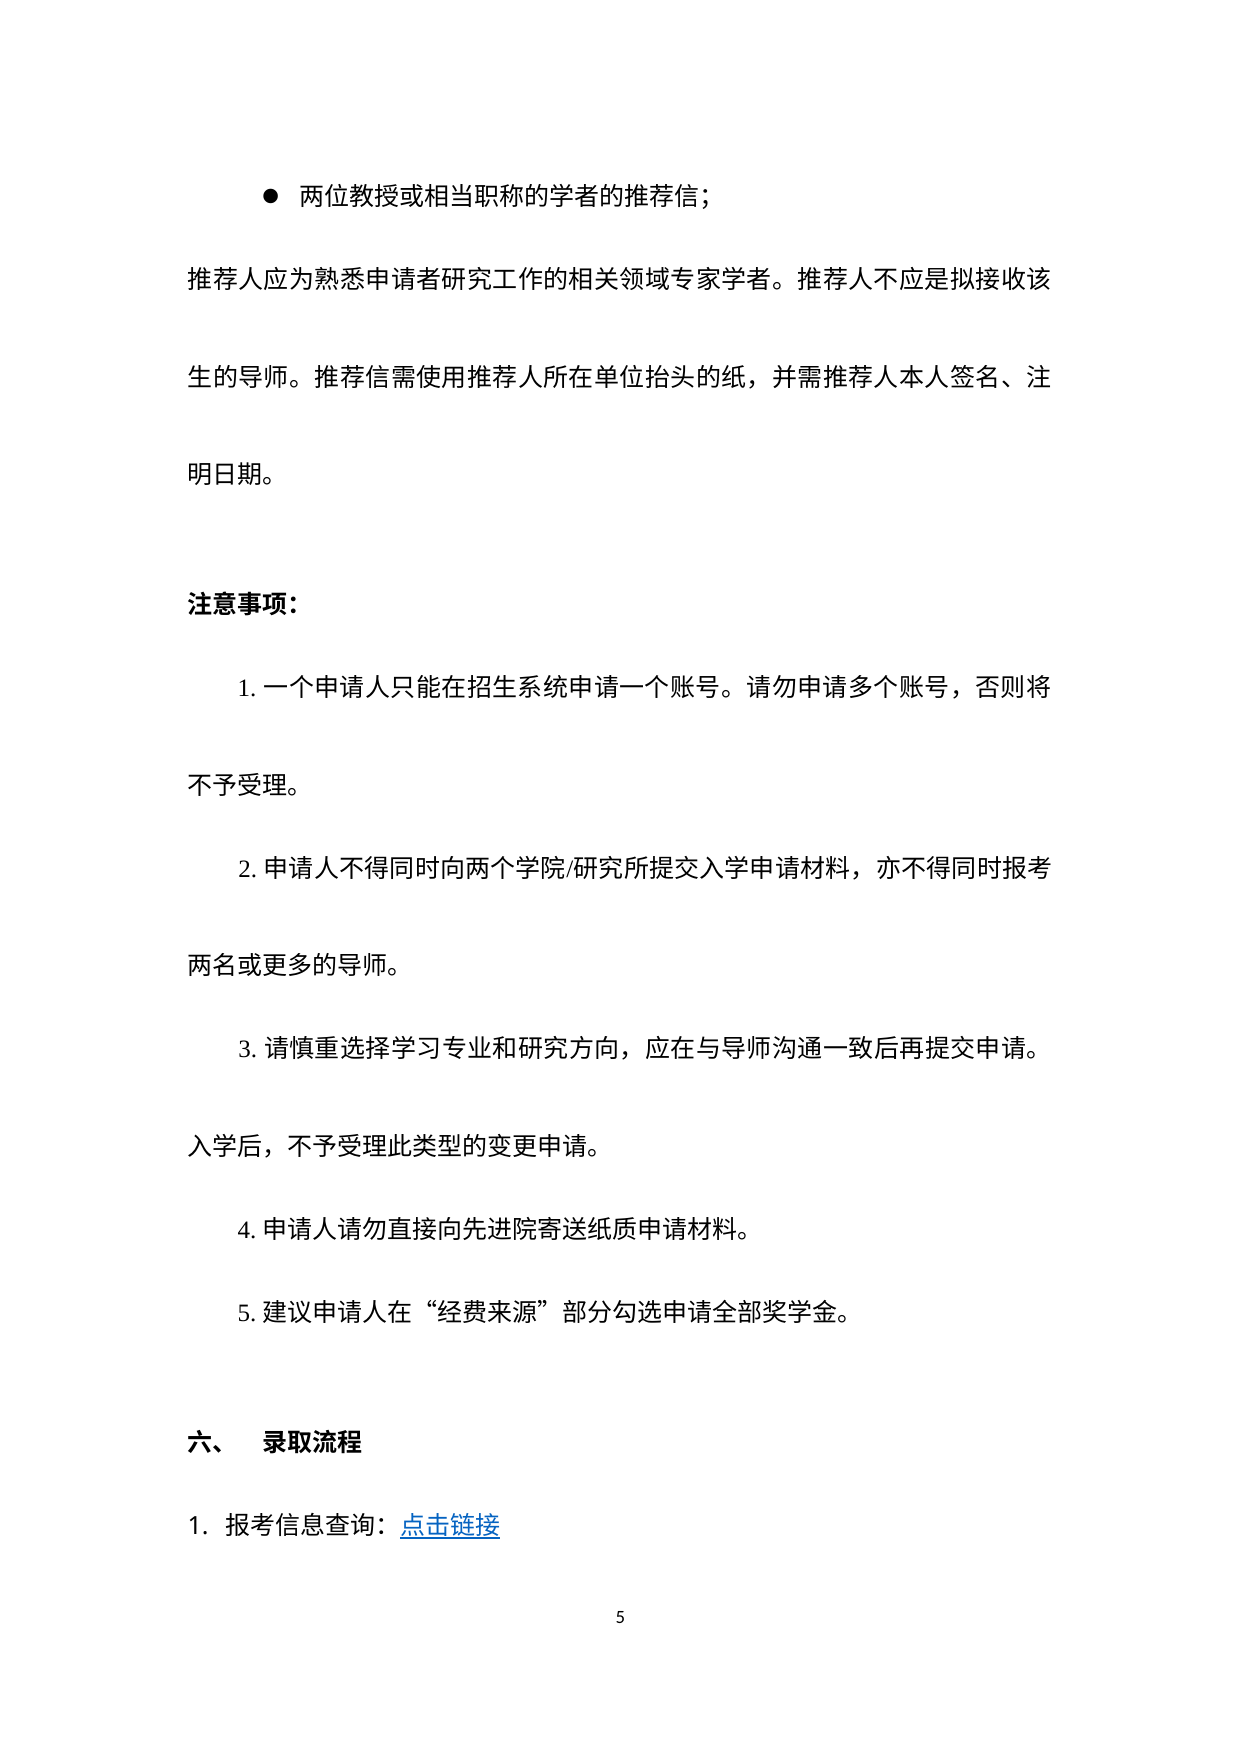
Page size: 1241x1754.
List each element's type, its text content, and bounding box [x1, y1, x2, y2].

text 5. 建议申请人在“经费来源”部分勾选申请全部奖学金。 [187, 1278, 1053, 1343]
list 报考信息查询：点击链接 [187, 1491, 1053, 1556]
text 4. 申请人请勿直接向先进院寄送纸质申请材料。 [187, 1195, 1053, 1260]
list 两位教授或相当职称的学者的推荐信； [261, 162, 1053, 227]
text 注意事项： [187, 570, 1053, 635]
list 录取流程 [187, 1408, 1053, 1473]
text 2. 申请人不得同时向两个学院/研究所提交入学申请材料，亦不得同时报考两名或更多的导师。 [187, 834, 1053, 996]
text 1. 一个申请人只能在招生系统申请一个账号。请勿申请多个账号，否则将不予受理。 [187, 653, 1053, 816]
text 推荐人应为熟悉申请者研究工作的相关领域专家学者。推荐人不应是拟接收该生的导师。推荐信需使用推荐人所在单位抬头的纸，并需推荐人本人签名、注明日期。 [187, 245, 1053, 505]
text 3. 请慎重选择学习专业和研究方向，应在与导师沟通一致后再提交申请。入学后，不予受理此类型的变更申请。 [187, 1014, 1053, 1177]
